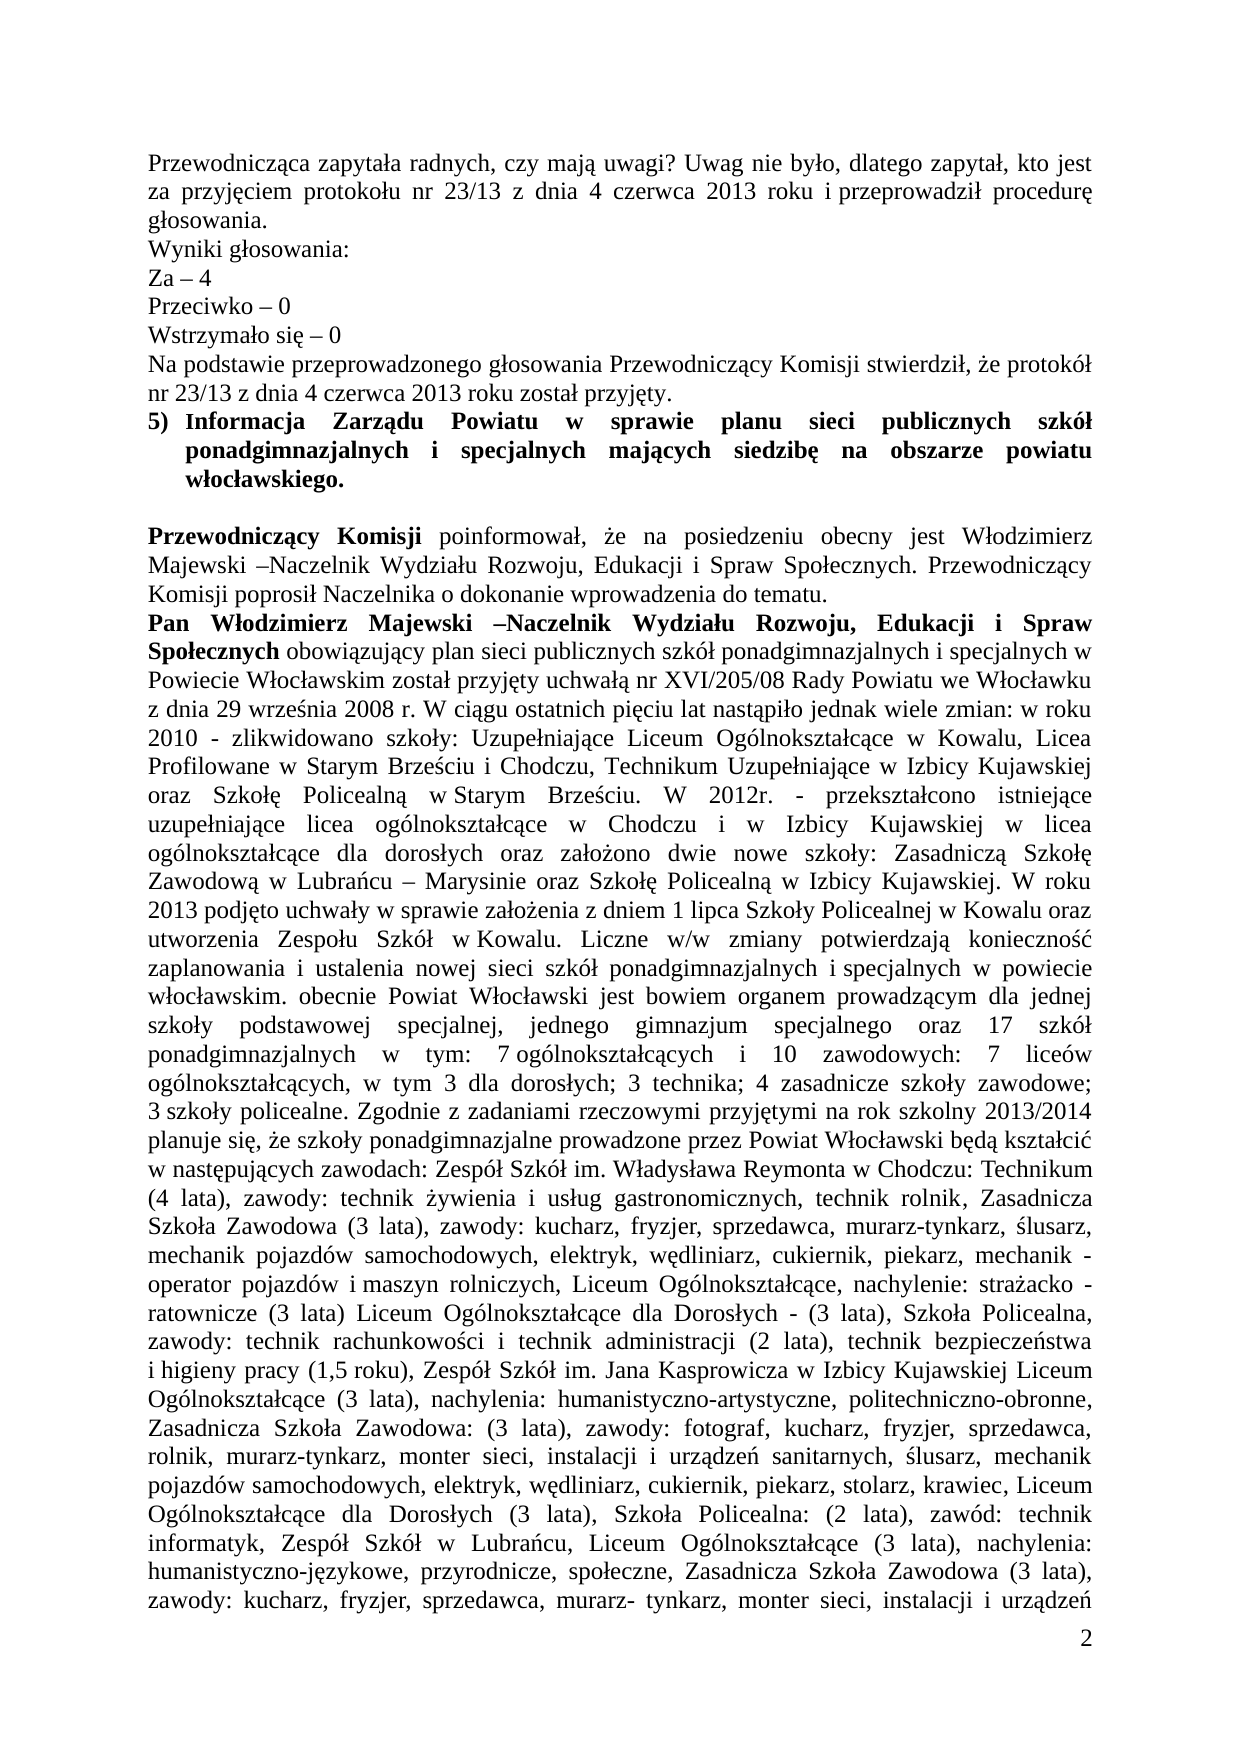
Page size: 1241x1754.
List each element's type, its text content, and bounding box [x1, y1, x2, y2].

text Wstrzymało się – 0 [148, 320, 1093, 349]
text Przeciwko – 0 [148, 291, 1093, 320]
list Informacja Zarządu Powiatu w sprawie planu sieci publicznych szkół ponadgimnazjalnych i specjalnych mających siedzibę na obszarze powiatu włocławskiego. [148, 406, 1093, 493]
text Przewodniczący Komisji poinformował, że na posiedzeniu obecny jest Włodzimierz Majewski –Naczelnik Wydziału Rozwoju, Edukacji i Spraw Społecznych. Przewodniczący Komisji poprosił Naczelnika o dokonanie wprowadzenia do tematu. [148, 521, 1093, 608]
text Wyniki głosowania: [148, 234, 1093, 263]
text Na podstawie przeprowadzonego głosowania Przewodniczący Komisji stwierdził, że protokół nr 23/13 z dnia 4 czerwca 2013 roku został przyjęty. [148, 349, 1093, 406]
text Za – 4 [148, 263, 1093, 291]
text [148, 608, 1093, 1614]
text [148, 148, 1093, 234]
